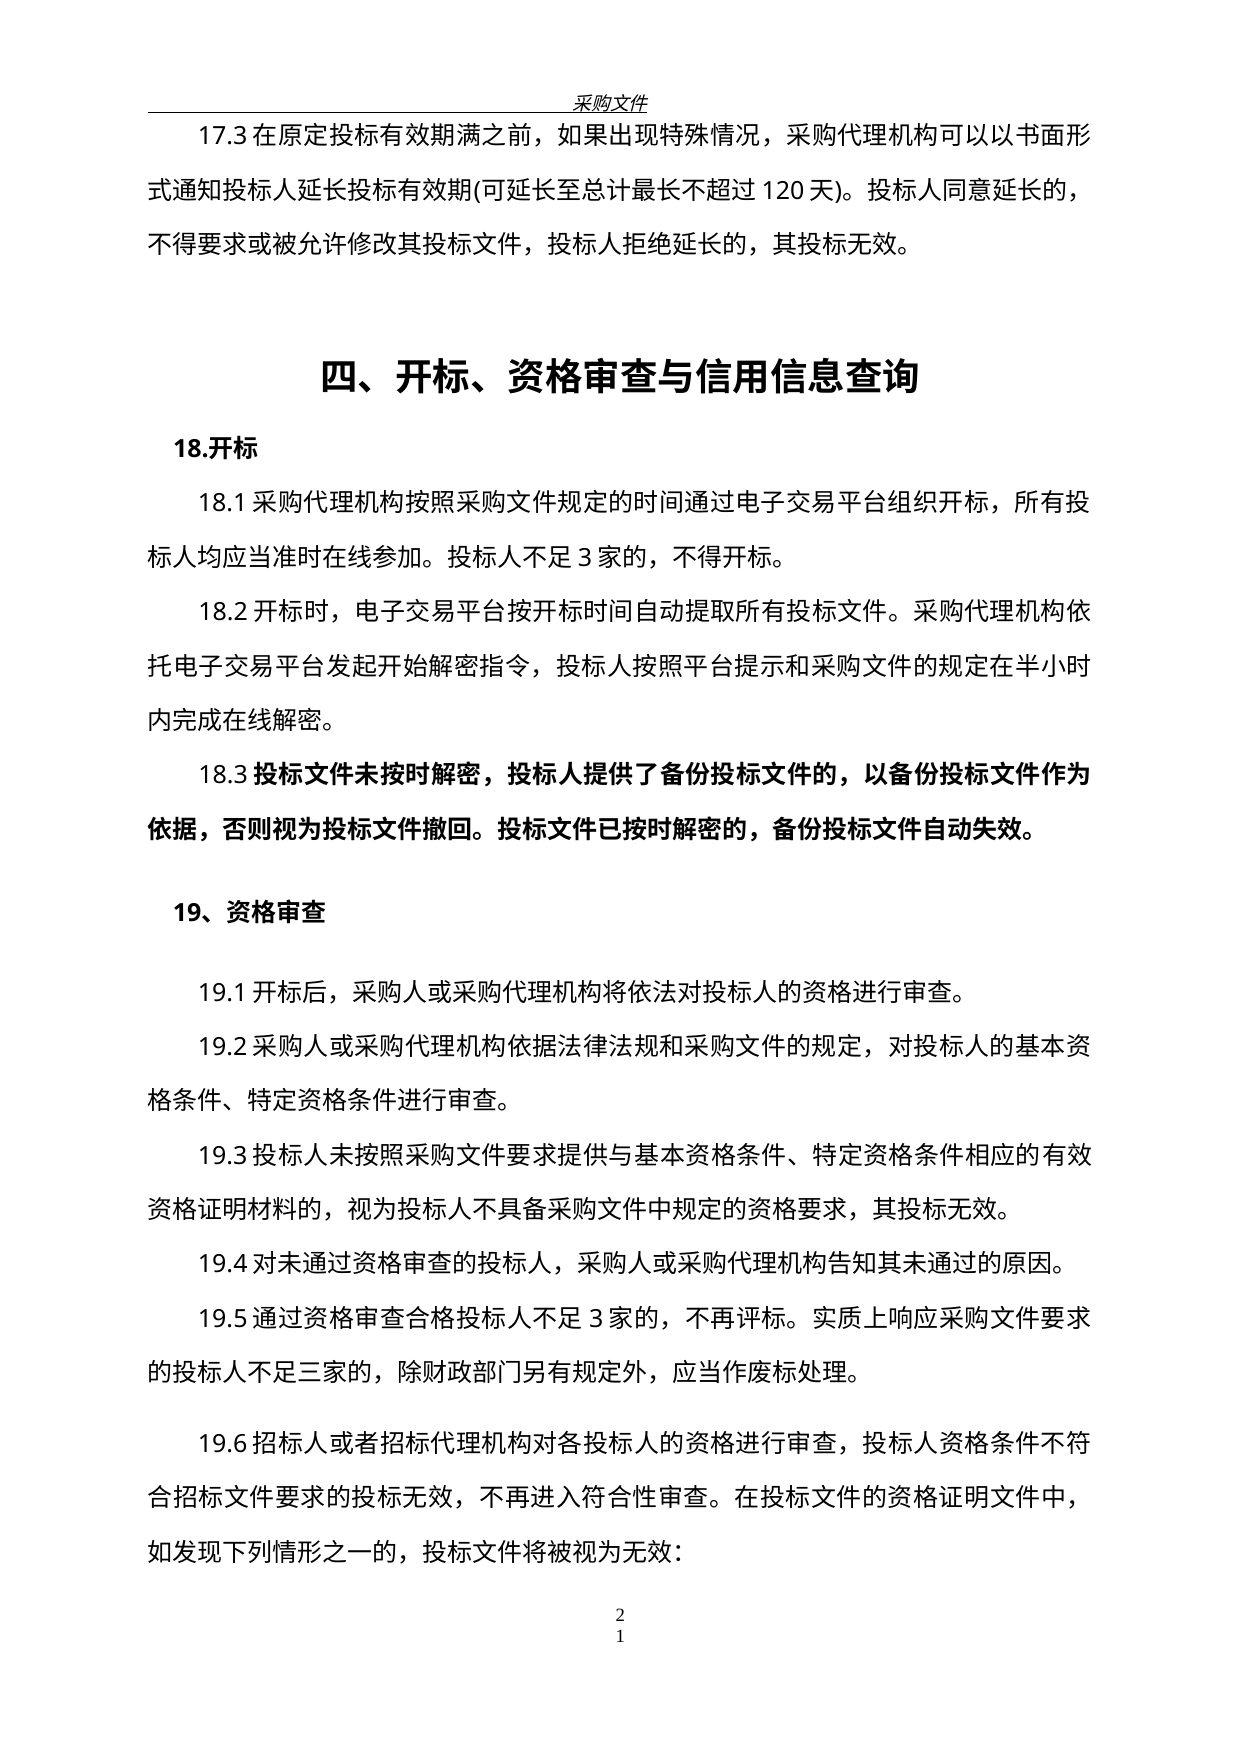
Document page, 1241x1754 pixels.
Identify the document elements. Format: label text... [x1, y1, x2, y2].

text 18.1采购代理机构按照采购文件规定的时间通过电子交易平台组织开标，所有投标人均应当准时在线参加。投标人不足3家的，不得开标。 [148, 483, 1092, 573]
text 19.6招标人或者招标代理机构对各投标人的资格进行审查，投标人资格条件不符合招标文件要求的投标无效，不再进入符合性审查。在投标文件的资格证明文件中，如发现下列情形之一的，投标文件将被视为无效： [148, 1423, 1092, 1568]
text 19.4对未通过资格审查的投标人，采购人或采购代理机构告知其未通过的原因。 [148, 1244, 1092, 1280]
text 18.2开标时，电子交易平台按开标时间自动提取所有投标文件。采购代理机构依托电子交易平台发起开始解密指令，投标人按照平台提示和采购文件的规定在半小时内完成在线解密。 [148, 592, 1092, 737]
text 19.1开标后，采购人或采购代理机构将依法对投标人的资格进行审查。 [148, 972, 1092, 1008]
text 18.开标 [148, 428, 1092, 465]
text 17.3在原定投标有效期满之前，如果出现特殊情况，采购代理机构可以以书面形式通知投标人延长投标有效期(可延长至总计最长不超过120天)。投标人同意延长的，不得要求或被允许修改其投标文件，投标人拒绝延长的，其投标无效。 [148, 116, 1092, 261]
text 19.5通过资格审查合格投标人不足3家的，不再评标。实质上响应采购文件要求的投标人不足三家的，除财政部门另有规定外，应当作废标处理。 [148, 1298, 1092, 1389]
text 19.2采购人或采购代理机构依据法律法规和采购文件的规定，对投标人的基本资格条件、特定资格条件进行审查。 [148, 1026, 1092, 1117]
text 四、开标、资格审查与信用信息查询 [148, 347, 1092, 401]
text 19、资格审查 [148, 893, 1092, 929]
text 19.3投标人未按照采购文件要求提供与基本资格条件、特定资格条件相应的有效资格证明材料的，视为投标人不具备采购文件中规定的资格要求，其投标无效。 [148, 1135, 1092, 1226]
text 18.3投标文件未按时解密，投标人提供了备份投标文件的，以备份投标文件作为依据，否则视为投标文件撤回。投标文件已按时解密的，备份投标文件自动失效。 [148, 755, 1092, 845]
